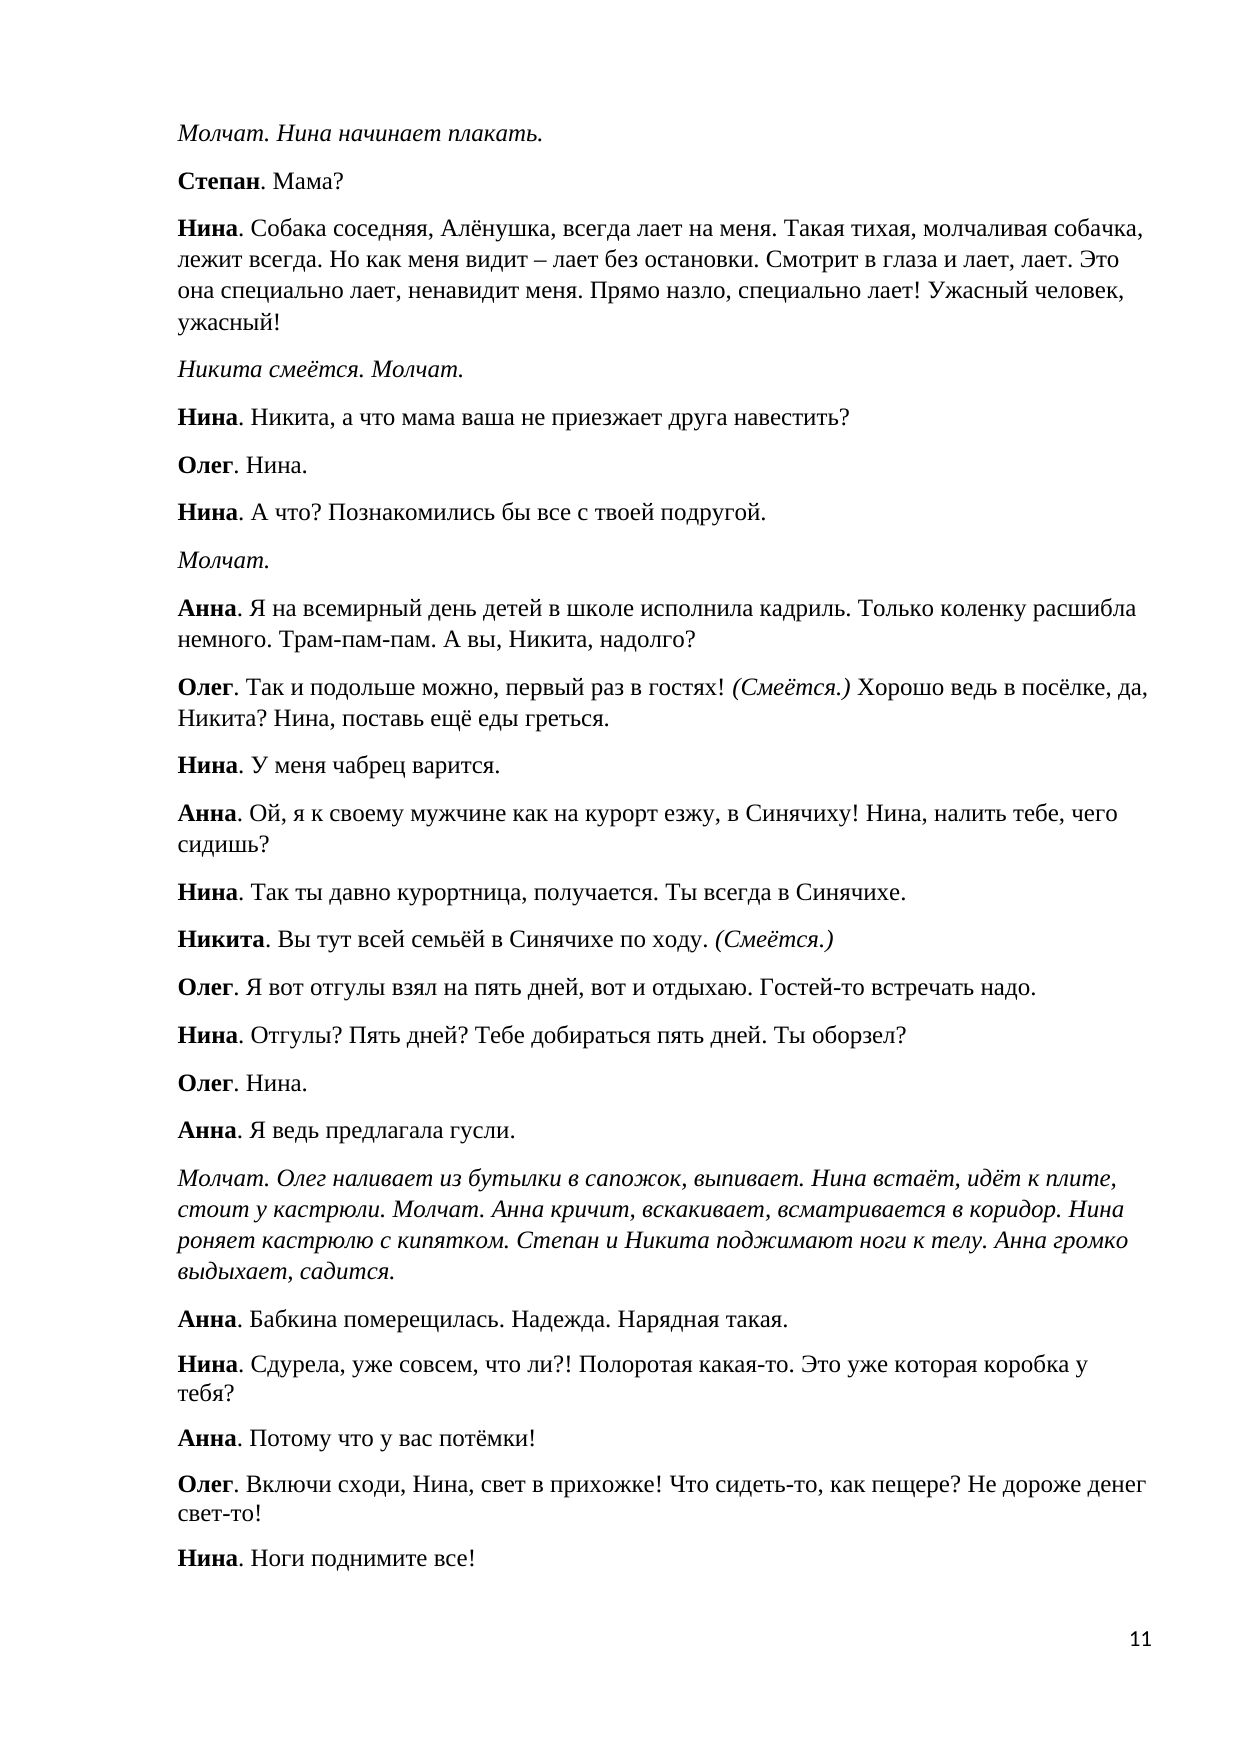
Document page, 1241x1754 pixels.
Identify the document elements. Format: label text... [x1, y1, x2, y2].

text Олег. Так и подольше можно, первый раз в гостях! (Смеётся.) Хорошо ведь в посёлке, да, Никита? Нина, поставь ещё еды греться. [177, 672, 1152, 731]
text Анна. Я на всемирный день детей в школе исполнила кадриль. Только коленку расшибла немного. Трам-пам-пам. А вы, Никита, надолго? [177, 593, 1152, 653]
text Олег. Нина. [177, 450, 1152, 478]
text Молчат. Олег наливает из бутылки в сапожок, выпивает. Нина встаёт, идёт к плите, стоит у кастрюли. Молчат. Анна кричит, вскакивает, всматривается в коридор. Нина роняет кастрюлю с кипятком. Степан и Никита поджимают ноги к телу. Анна громко выдыхает, садится. [177, 1163, 1152, 1285]
text Анна. Ой, я к своему мужчине как на курорт езжу, в Синячиху! Нина, налить тебе, чего сидишь? [177, 798, 1152, 858]
text Нина. Сдурела, уже совсем, что ли?! Полоротая какая-то. Это уже которая коробка у тебя? [177, 1349, 1152, 1407]
text Нина. Никита, а что мама ваша не приезжает друга навестить? [177, 402, 1152, 431]
text Нина. У меня чабрец варится. [177, 750, 1152, 779]
text Никита смеётся. Молчат. [177, 354, 1152, 383]
text Олег. Я вот отгулы взял на пять дней, вот и отдыхаю. Гостей-то встречать надо. [177, 972, 1152, 1001]
text Никита. Вы тут всей семьёй в Синячихе по ходу. (Смеётся.) [177, 924, 1152, 953]
text Степан. Мама? [177, 166, 1152, 194]
text Нина. Собака соседняя, Алёнушка, всегда лает на меня. Такая тихая, молчаливая собачка, лежит всегда. Но как меня видит – лает без остановки. Смотрит в глаза и лает, лает. Это она специально лает, ненавидит меня. Прямо назло, специально лает! Ужасный человек, ужасный! [177, 213, 1152, 335]
text Нина. Ноги поднимите все! [177, 1543, 1152, 1572]
text Олег. Нина. [177, 1068, 1152, 1096]
text Олег. Включи сходи, Нина, свет в прихожке! Что сидеть-то, как пещере? Не дороже денег свет-то! [177, 1469, 1152, 1526]
text Нина. Так ты давно курортница, получается. Ты всегда в Синячихе. [177, 877, 1152, 906]
text Анна. Я ведь предлагала гусли. [177, 1115, 1152, 1144]
text Молчат. [177, 545, 1152, 574]
text Нина. А что? Познакомились бы все с твоей подругой. [177, 497, 1152, 526]
text Нина. Отгулы? Пять дней? Тебе добираться пять дней. Ты оборзел? [177, 1020, 1152, 1049]
text Анна. Потому что у вас потёмки! [177, 1423, 1152, 1452]
text Анна. Бабкина померещилась. Надежда. Нарядная такая. [177, 1304, 1152, 1333]
text Молчат. Нина начинает плакать. [177, 118, 1152, 147]
